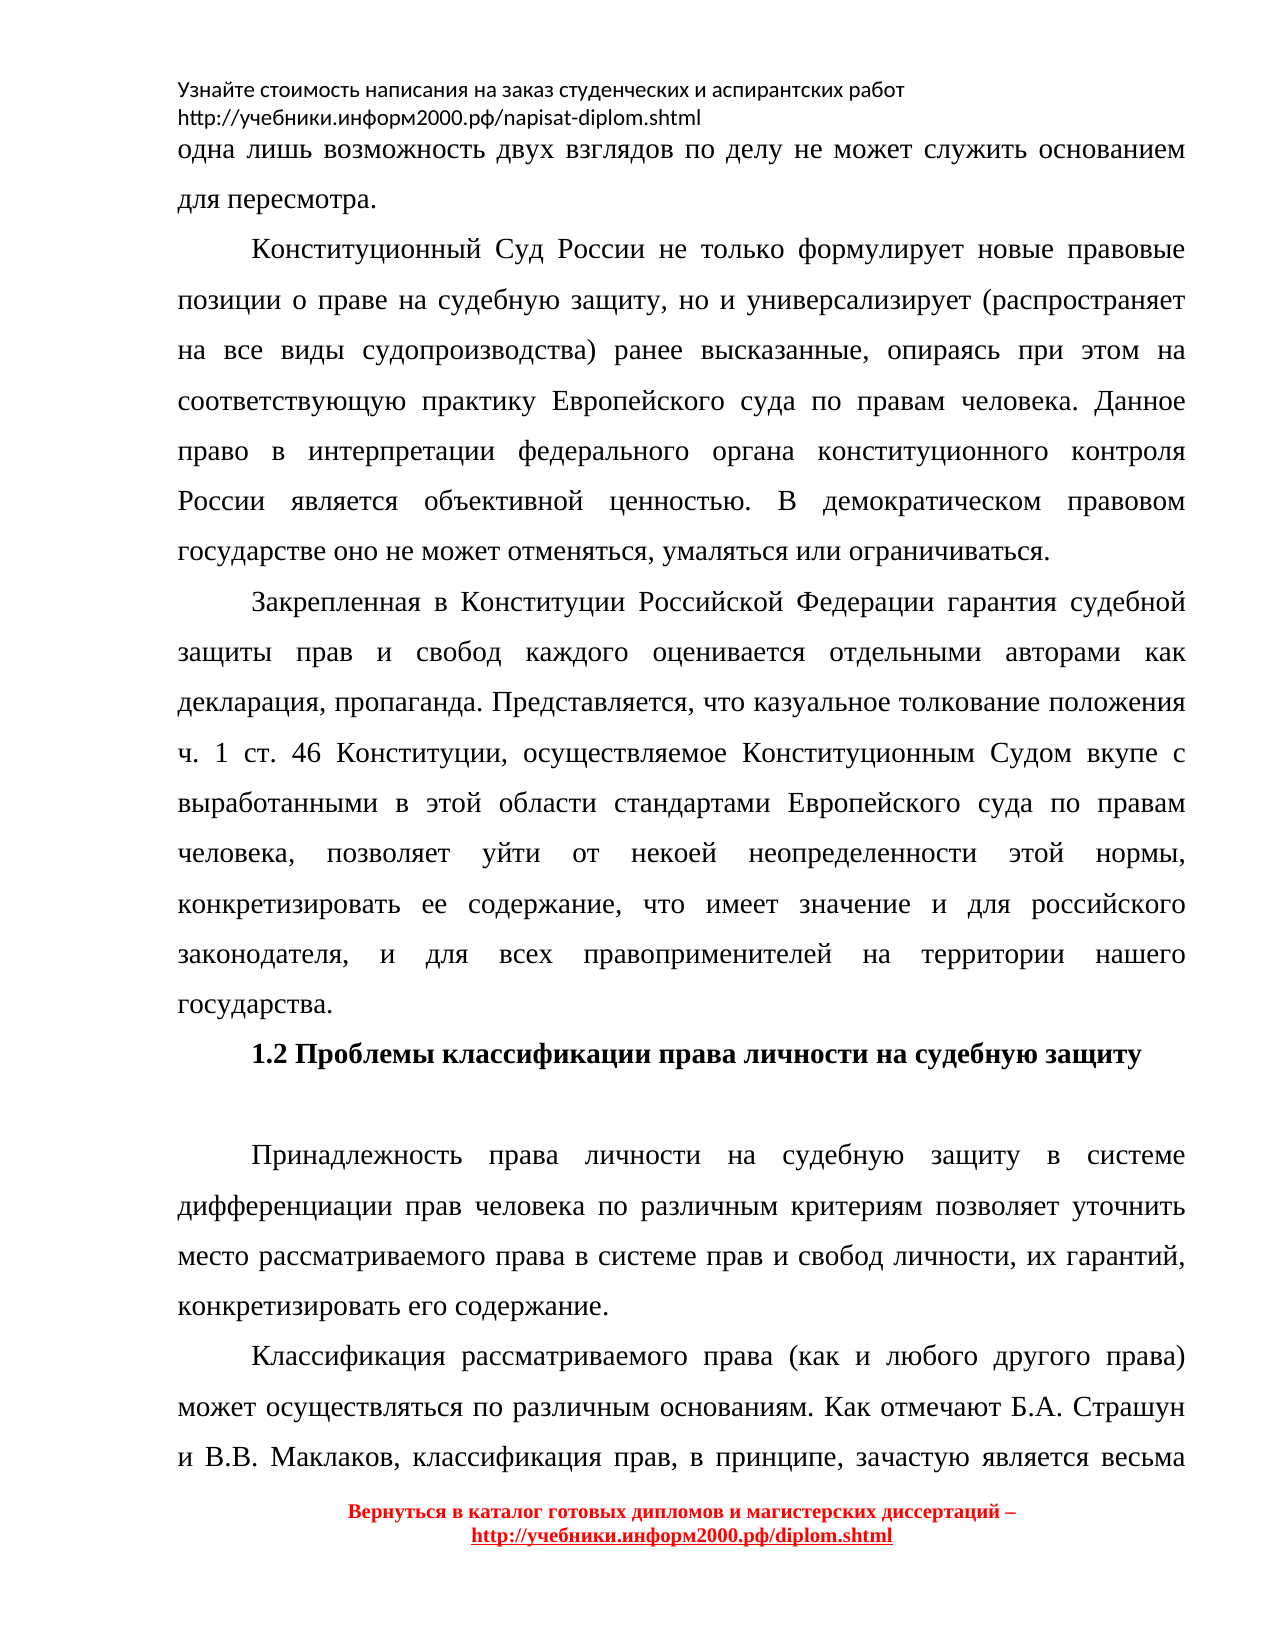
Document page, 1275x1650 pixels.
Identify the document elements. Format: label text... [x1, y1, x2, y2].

text Принадлежность права личности на судебную защиту в системе дифференциации прав человека по различным критериям позволяет уточнить место рассматриваемого права в системе прав и свобод личности, их гарантий, конкретизировать его содержание. [177, 1137, 1186, 1322]
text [177, 1338, 1186, 1473]
text 1.2 Проблемы классификации права личности на судебную защиту [177, 1037, 1186, 1070]
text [177, 131, 1186, 215]
text Закрепленная в Конституции Российской Федерации гарантия судебной защиты прав и свобод каждого оценивается отдельными авторами как декларация, пропаганда. Представляется, что казуальное толкование положения ч. 1 ст. 46 Конституции, осуществляемое Конституционным Судом вкупе с выработанными в этой области стандартами Европейского суда по правам человека, позволяет уйти от некоей неопределенности этой нормы, конкретизировать ее содержание, что имеет значение и для российского законодателя, и для всех правоприменителей на территории нашего государства. [177, 584, 1186, 1020]
text Конституционный Суд России не только формулирует новые правовые позиции о праве на судебную защиту, но и универсализирует (распространяет на все виды судопроизводства) ранее высказанные, опираясь при этом на соответствующую практику Европейского суда по правам человека. Данное право в интерпретации федерального органа конституционного контроля России является объективной ценностью. В демократическом правовом государстве оно не может отменяться, умаляться или ограничиваться. [177, 232, 1186, 567]
